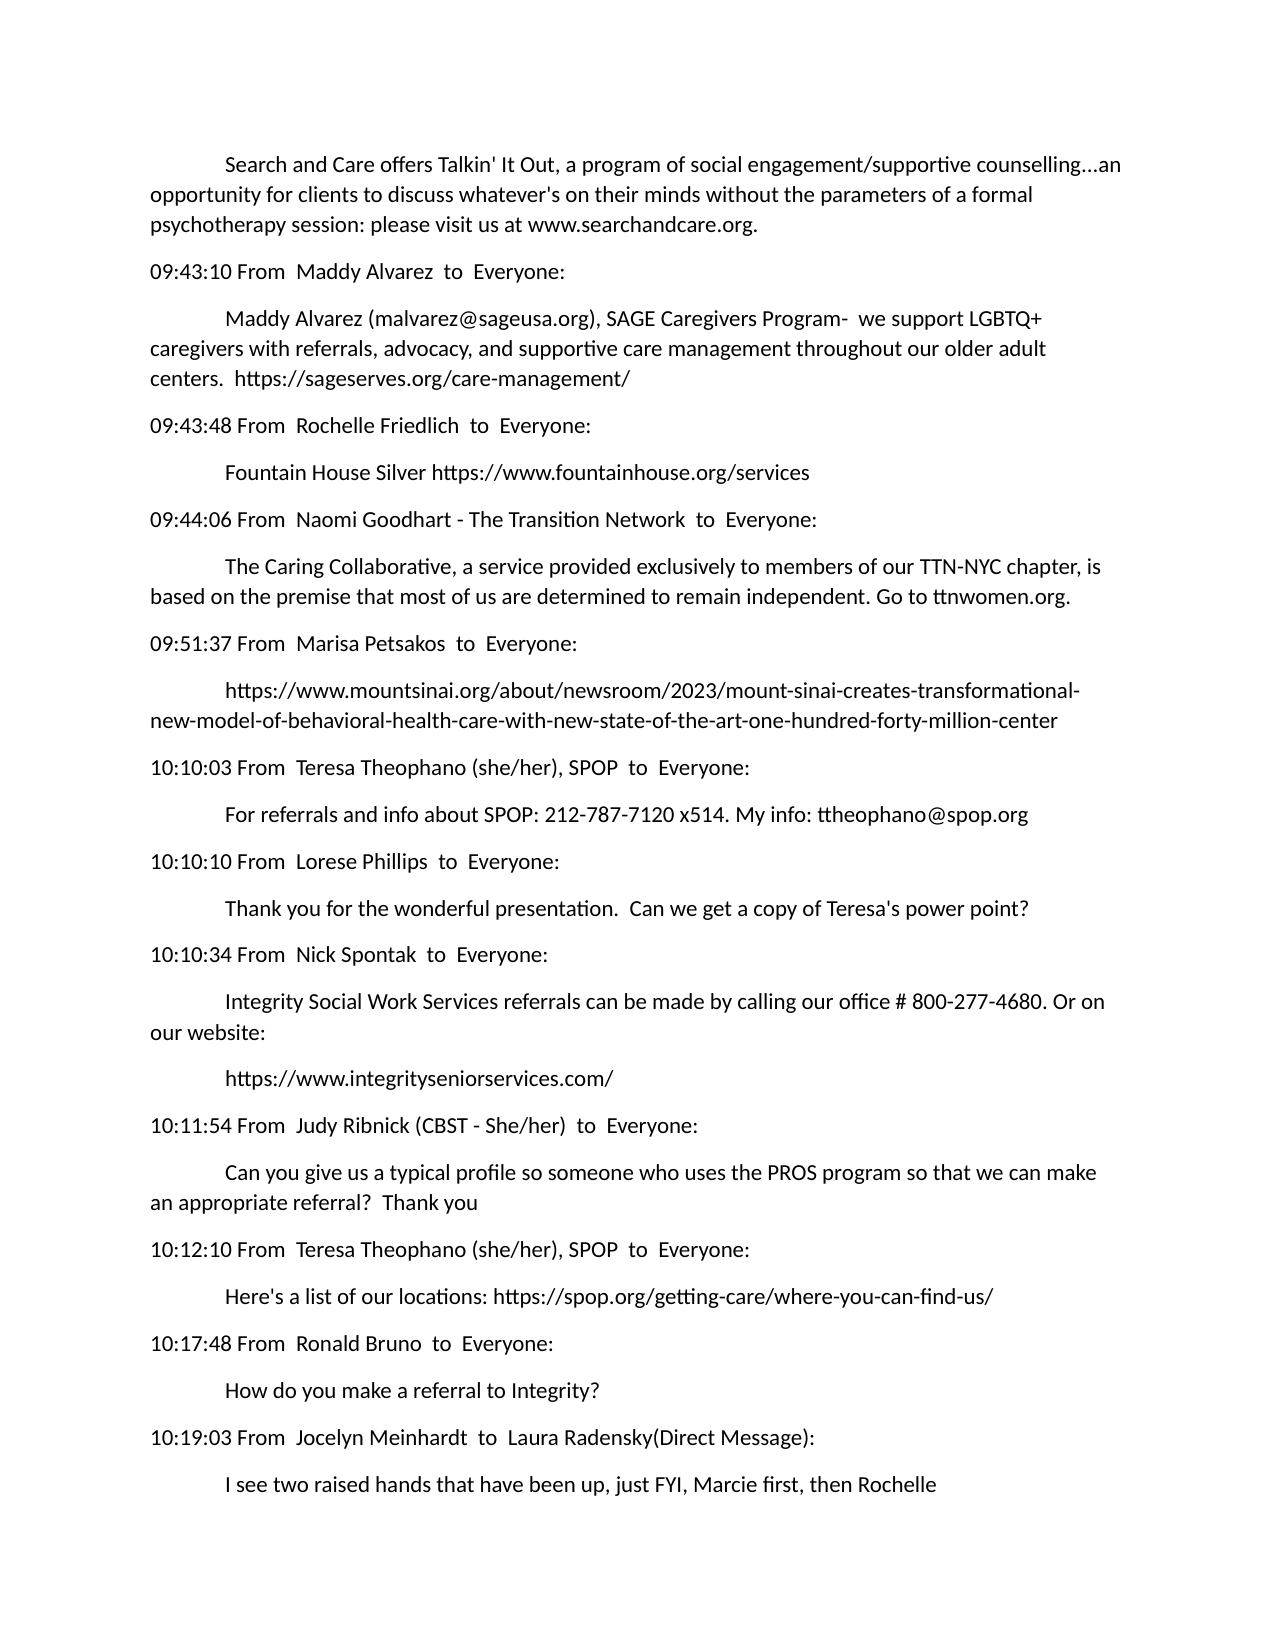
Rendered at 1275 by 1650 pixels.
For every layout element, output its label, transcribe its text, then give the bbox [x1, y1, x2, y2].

text Maddy Alvarez (malvarez@sageusa.org), SAGE Caregivers Program- we support LGBTQ+ caregivers with referrals, advocacy, and supportive care management throughout our older adult centers. https://sageserves.org/care-management/ [150, 304, 1125, 393]
text 10:12:10 From Teresa Theophano (she/her), SPOP to Everyone: [150, 1235, 1125, 1263]
text https://www.integrityseniorservices.com/ [150, 1064, 1125, 1093]
text 10:19:03 From Jocelyn Meinhardt to Laura Radensky(Direct Message): [150, 1423, 1125, 1451]
text For referrals and info about SPOP: 212-787-7120 x514. My info: ttheophano@spop.org [150, 800, 1125, 828]
text Fountain House Silver https://www.fountainhouse.org/services [150, 458, 1125, 486]
text The Caring Collaborative, a service provided exclusively to members of our TTN-NYC chapter, is based on the premise that most of us are determined to remain independent. Go to ttnwomen.org. [150, 552, 1125, 610]
text Here's a list of our locations: https://spop.org/getting-care/where-you-can-find-us/ [150, 1282, 1125, 1310]
text Can you give us a typical profile so someone who uses the PROS program so that we can make an appropriate referral? Thank you [150, 1158, 1125, 1217]
text 10:10:03 From Teresa Theophano (she/her), SPOP to Everyone: [150, 753, 1125, 781]
text 10:11:54 From Judy Ribnick (CBST - She/her) to Everyone: [150, 1111, 1125, 1139]
text 10:17:48 From Ronald Bruno to Everyone: [150, 1329, 1125, 1357]
text How do you make a referral to Integrity? [150, 1376, 1125, 1404]
text Integrity Social Work Services referrals can be made by calling our office # 800-277-4680. Or on our website: [150, 987, 1125, 1046]
text Search and Care offers Talkin' It Out, a program of social engagement/supportive counselling...an opportunity for clients to discuss whatever's on their minds without the parameters of a formal psychotherapy session: please visit us at www.searchandcare.org. [150, 150, 1125, 238]
text 09:43:10 From Maddy Alvarez to Everyone: [150, 257, 1125, 285]
text I see two raised hands that have been up, just FYI, Marcie first, then Rochelle [150, 1470, 1125, 1498]
text 10:10:10 From Lorese Phillips to Everyone: [150, 847, 1125, 875]
text 09:44:06 From Naomi Goodhart - The Transition Network to Everyone: [150, 505, 1125, 533]
text 09:43:48 From Rochelle Friedlich to Everyone: [150, 411, 1125, 439]
text https://www.mountsinai.org/about/newsroom/2023/mount-sinai-creates-transformational-new-model-of-behavioral-health-care-with-new-state-of-the-art-one-hundred-forty-million-center [150, 676, 1125, 734]
text 10:10:34 From Nick Spontak to Everyone: [150, 941, 1125, 969]
text Thank you for the wonderful presentation. Can we get a copy of Teresa's power point? [150, 894, 1125, 922]
text 09:51:37 From Marisa Petsakos to Everyone: [150, 629, 1125, 657]
